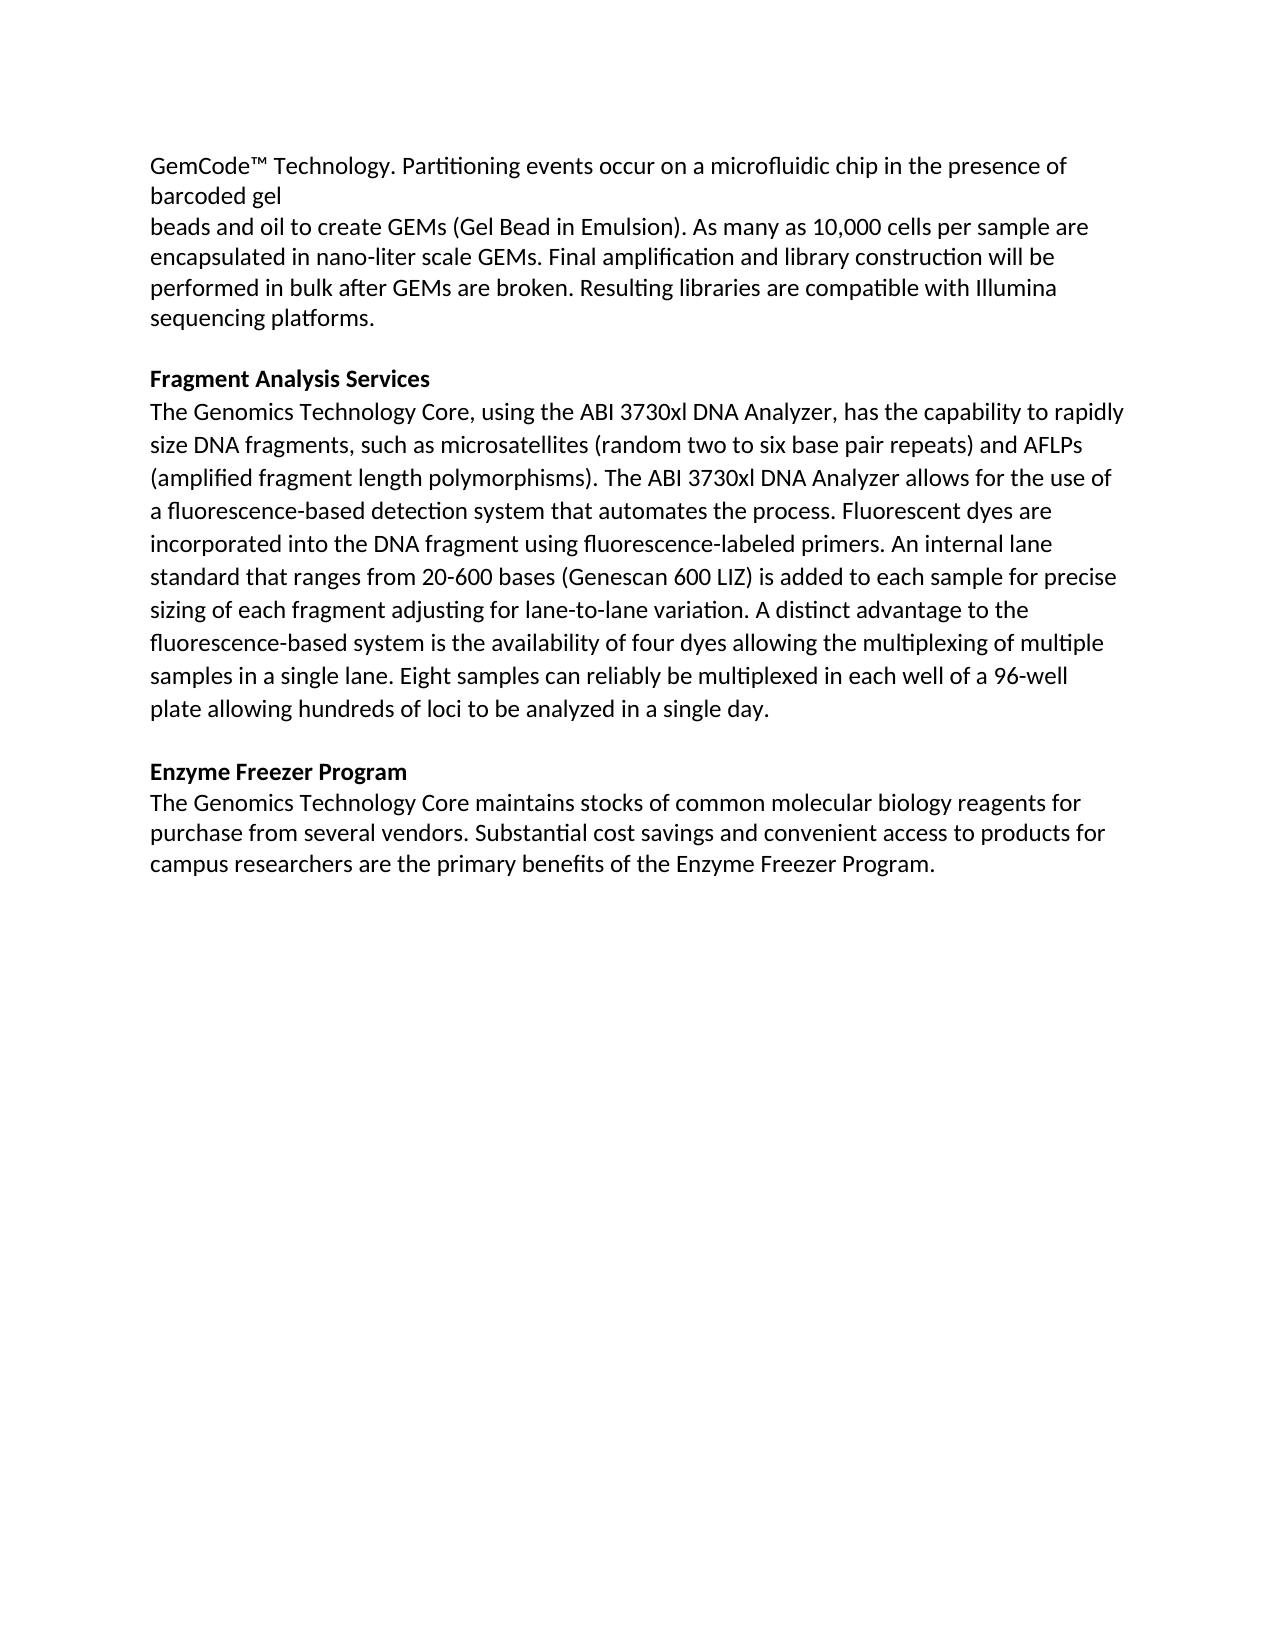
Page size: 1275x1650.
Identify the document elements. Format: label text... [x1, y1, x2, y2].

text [150, 150, 1125, 211]
text The Genomics Technology Core maintains stocks of common molecular biology reagents for purchase from several vendors. Substantial cost savings and convenient access to products for campus researchers are the primary benefits of the Enzyme Freezer Program. [150, 787, 1125, 878]
text Enzyme Freezer Program [150, 756, 1125, 787]
text Fragment Analysis Services [150, 364, 1125, 394]
text The Genomics Technology Core, using the ABI 3730xl DNA Analyzer, has the capability to rapidly size DNA fragments, such as microsatellites (random two to six base pair repeats) and AFLPs (amplified fragment length polymorphisms). The ABI 3730xl DNA Analyzer allows for the use of a fluorescence-based detection system that automates the process. Fluorescent dyes are incorporated into the DNA fragment using fluorescence-labeled primers. An internal lane standard that ranges from 20-600 bases (Genescan 600 LIZ) is added to each sample for precise sizing of each fragment adjusting for lane-to-lane variation. A distinct advantage to the fluorescence-based system is the availability of four dyes allowing the multiplexing of multiple samples in a single lane. Eight samples can reliably be multiplexed in each well of a 96-well plate allowing hundreds of loci to be analyzed in a single day. [150, 397, 1125, 723]
text beads and oil to create GEMs (Gel Bead in Emulsion). As many as 10,000 cells per sample are encapsulated in nano-liter scale GEMs. Final amplification and library construction will be performed in bulk after GEMs are broken. Resulting libraries are compatible with Illumina sequencing platforms. [150, 211, 1125, 333]
